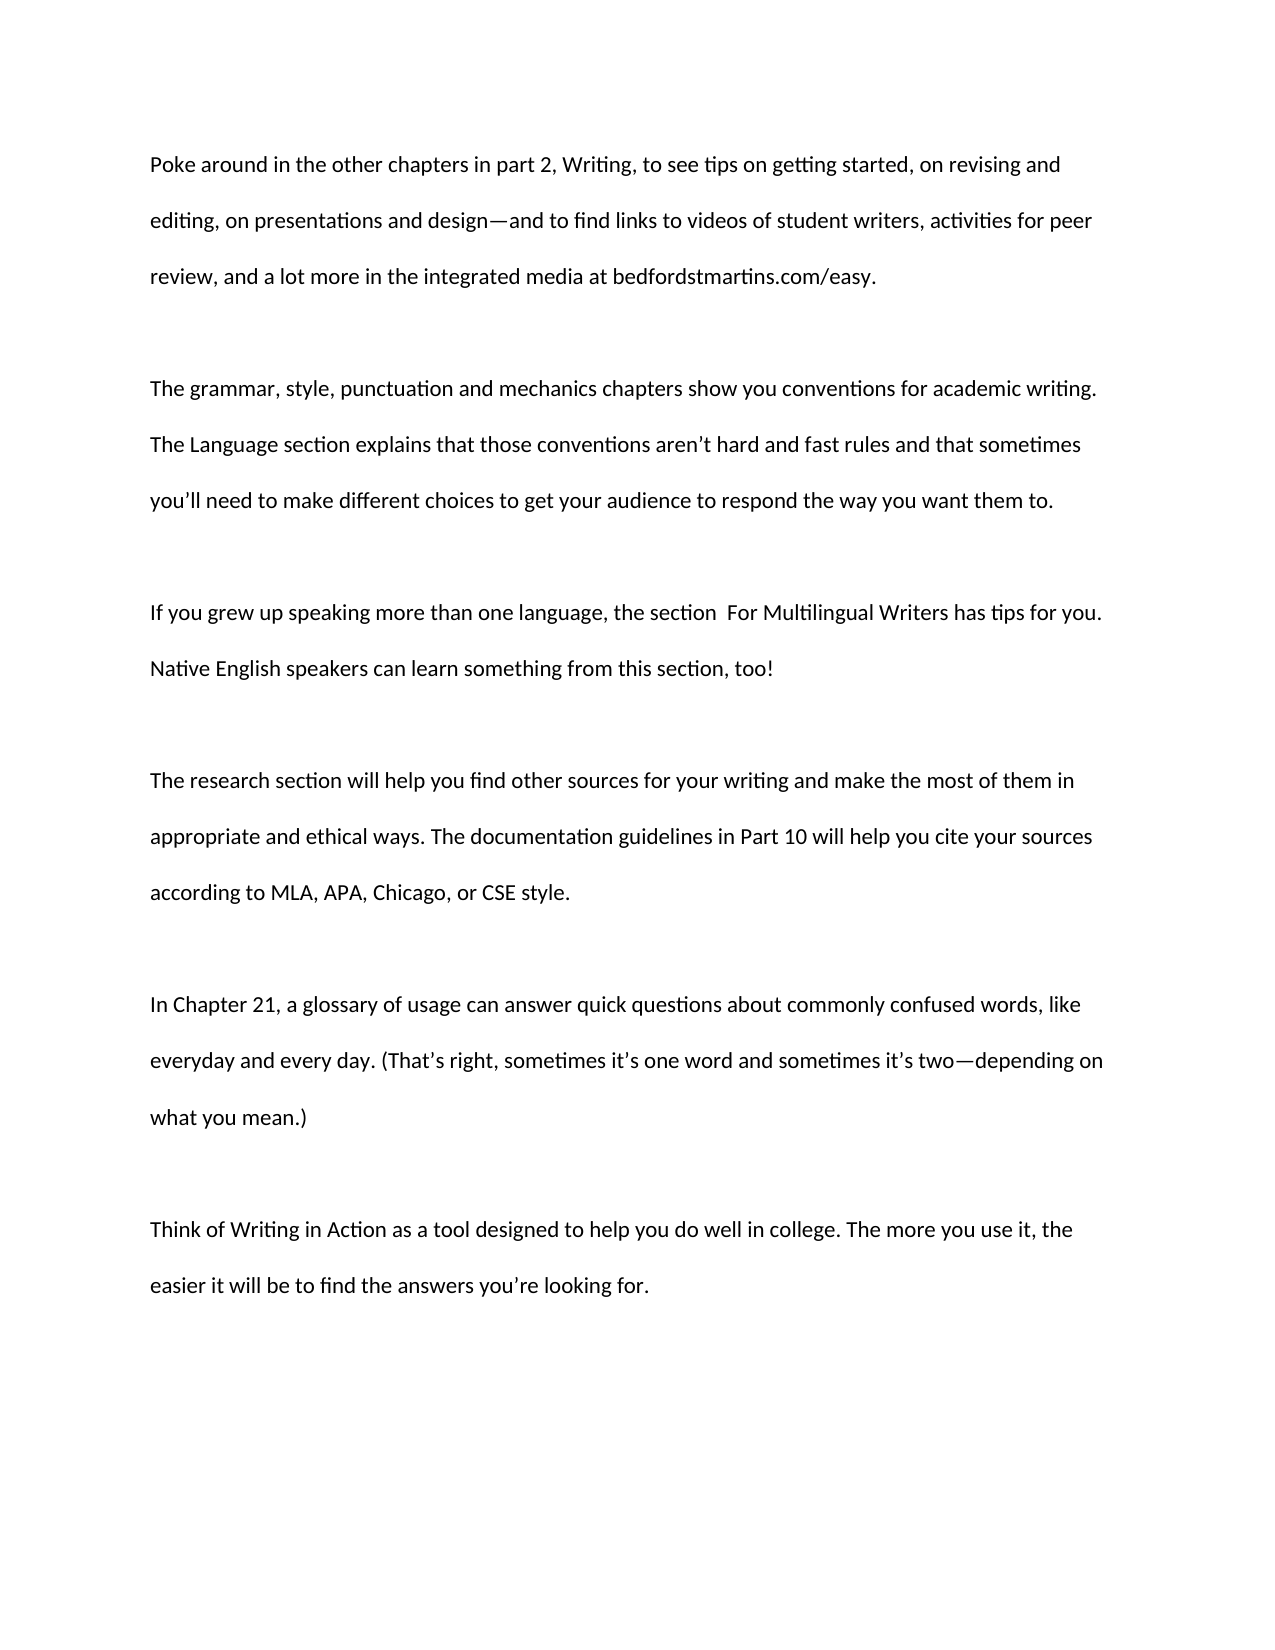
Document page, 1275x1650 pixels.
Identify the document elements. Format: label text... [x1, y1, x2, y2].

text The research section will help you find other sources for your writing and make the most of them in appropriate and ethical ways. The documentation guidelines in Part 10 will help you cite your sources according to MLA, APA, Chicago, or CSE style. [150, 766, 1125, 907]
text In Chapter 21, a glossary of usage can answer quick questions about commonly confused words, like everyday and every day. (That’s right, sometimes it’s one word and sometimes it’s two—depending on what you mean.) [150, 991, 1125, 1131]
text If you grew up speaking more than one language, the section For Multilingual Writers has tips for you. Native English speakers can learn something from this section, too! [150, 598, 1125, 682]
text Poke around in the other chapters in part 2, Writing, to see tips on getting started, on revising and editing, on presentations and design—and to find links to videos of student writers, activities for peer review, and a lot more in the integrated media at bedfordstmartins.com/easy. [150, 150, 1125, 290]
text The grammar, style, punctuation and mechanics chapters show you conventions for academic writing. The Language section explains that those conventions aren’t hard and fast rules and that sometimes you’ll need to make different choices to get your audience to respond the way you want them to. [150, 374, 1125, 514]
text Think of Writing in Action as a tool designed to help you do well in college. The more you use it, the easier it will be to find the answers you’re looking for. [150, 1215, 1125, 1299]
